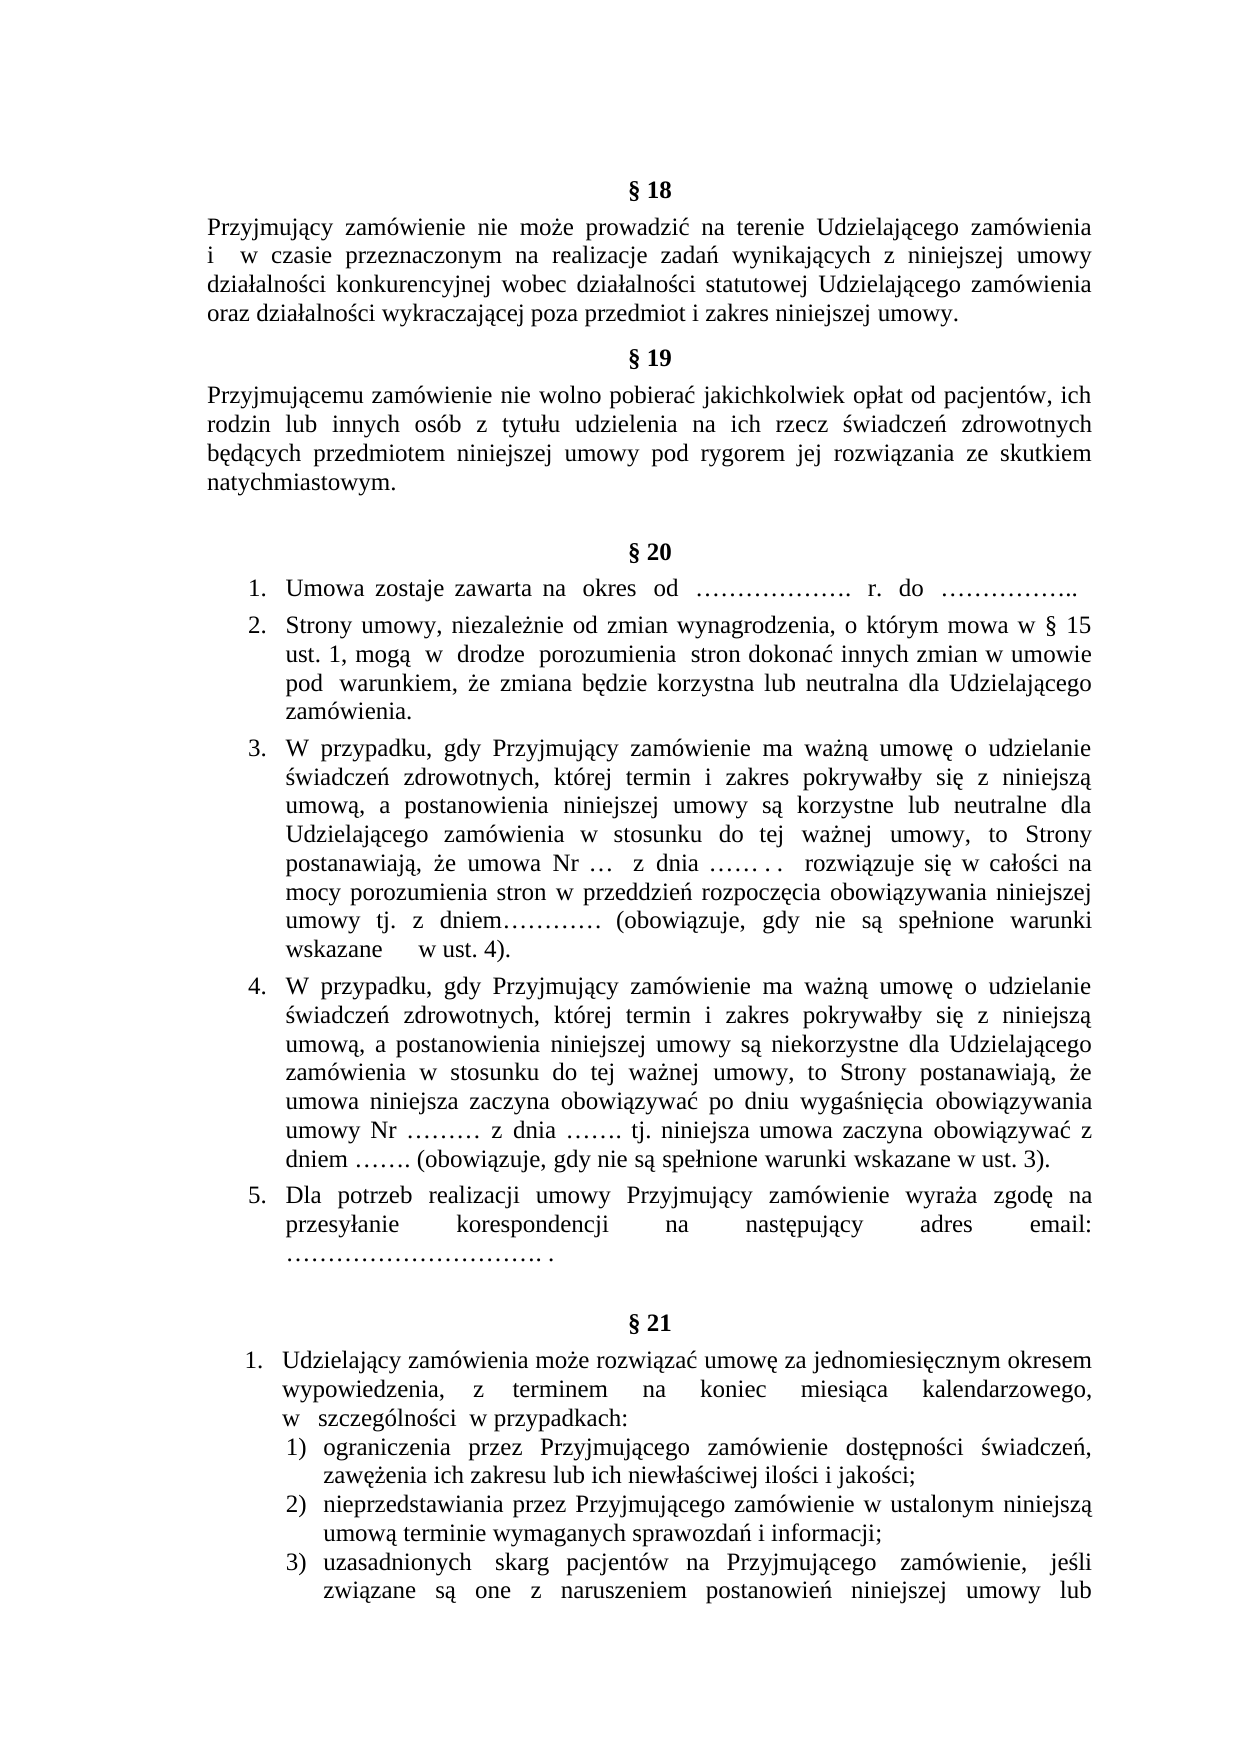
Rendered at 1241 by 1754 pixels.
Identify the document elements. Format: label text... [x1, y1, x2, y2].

text § 21 [207, 1308, 1092, 1337]
text Przyjmującemu zamówienie nie wolno pobierać jakichkolwiek opłat od pacjentów, ich rodzin lub innych osób z tytułu udzielenia na ich rzecz świadczeń zdrowotnych będących przedmiotem niniejszej umowy pod rygorem jej rozwiązania ze skutkiem natychmiastowym. [207, 380, 1092, 495]
list Strony umowy, niezależnie od zmian wynagrodzenia, o którym mowa w § 15 ust. 1, mogą w drodze porozumienia stron dokonać innych zmian w umowie pod warunkiem, że zmiana będzie korzystna lub neutralna dla Udzielającego zamówienia. [248, 610, 1092, 725]
list W przypadku, gdy Przyjmujący zamówienie ma ważną umowę o udzielanie świadczeń zdrowotnych, której termin i zakres pokrywałby się z niniejszą umową, a postanowienia niniejszej umowy są niekorzystne dla Udzielającego zamówienia w stosunku do tej ważnej umowy, to Strony postanawiają, że umowa niniejsza zaczyna obowiązywać po dniu wygaśnięcia obowiązywania umowy Nr ……… z dnia ……. tj. niniejsza umowa zaczyna obowiązywać z dniem ……. (obowiązuje, gdy nie są spełnione warunki wskazane w ust. 3). [248, 971, 1092, 1172]
text § 19 [207, 343, 1092, 372]
text Przyjmujący zamówienie nie może prowadzić na terenie Udzielającego zamówienia i w czasie przeznaczonym na realizacje zadań wynikających z niniejszej umowy działalności konkurencyjnej wobec działalności statutowej Udzielającego zamówienia oraz działalności wykraczającej poza przedmiot i zakres niniejszej umowy. [207, 212, 1092, 327]
list Udzielający zamówienia może rozwiązać umowę za jednomiesięcznym okresem wypowiedzenia, z terminem na koniec miesiąca kalendarzowego, w szczególności w przypadkach: [244, 1345, 1092, 1431]
list W przypadku, gdy Przyjmujący zamówienie ma ważną umowę o udzielanie świadczeń zdrowotnych, której termin i zakres pokrywałby się z niniejszą umową, a postanowienia niniejszej umowy są korzystne lub neutralne dla Udzielającego zamówienia w stosunku do tej ważnej umowy, to Strony postanawiają, że umowa Nr … z dnia …….. rozwiązuje się w całości na mocy porozumienia stron w przeddzień rozpoczęcia obowiązywania niniejszej umowy tj. z dniem………… (obowiązuje, gdy nie są spełnione warunki wskazane w ust. 4). [248, 733, 1092, 963]
list Umowa zostaje zawarta na okres od ………………. r. do …………….. [248, 573, 1092, 602]
list nieprzedstawiania przez Przyjmującego zamówienie w ustalonym niniejszą umową terminie wymaganych sprawozdań i informacji; [286, 1489, 1092, 1547]
text § 18 [207, 175, 1092, 204]
text § 20 [207, 537, 1092, 565]
list ograniczenia przez Przyjmującego zamówienie dostępności świadczeń, zawężenia ich zakresu lub ich niewłaściwej ilości i jakości; [286, 1432, 1092, 1489]
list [286, 1547, 1092, 1604]
list Dla potrzeb realizacji umowy Przyjmujący zamówienie wyraża zgodę na przesyłanie korespondencji na następujący adres email: …………………………. . [248, 1180, 1092, 1267]
